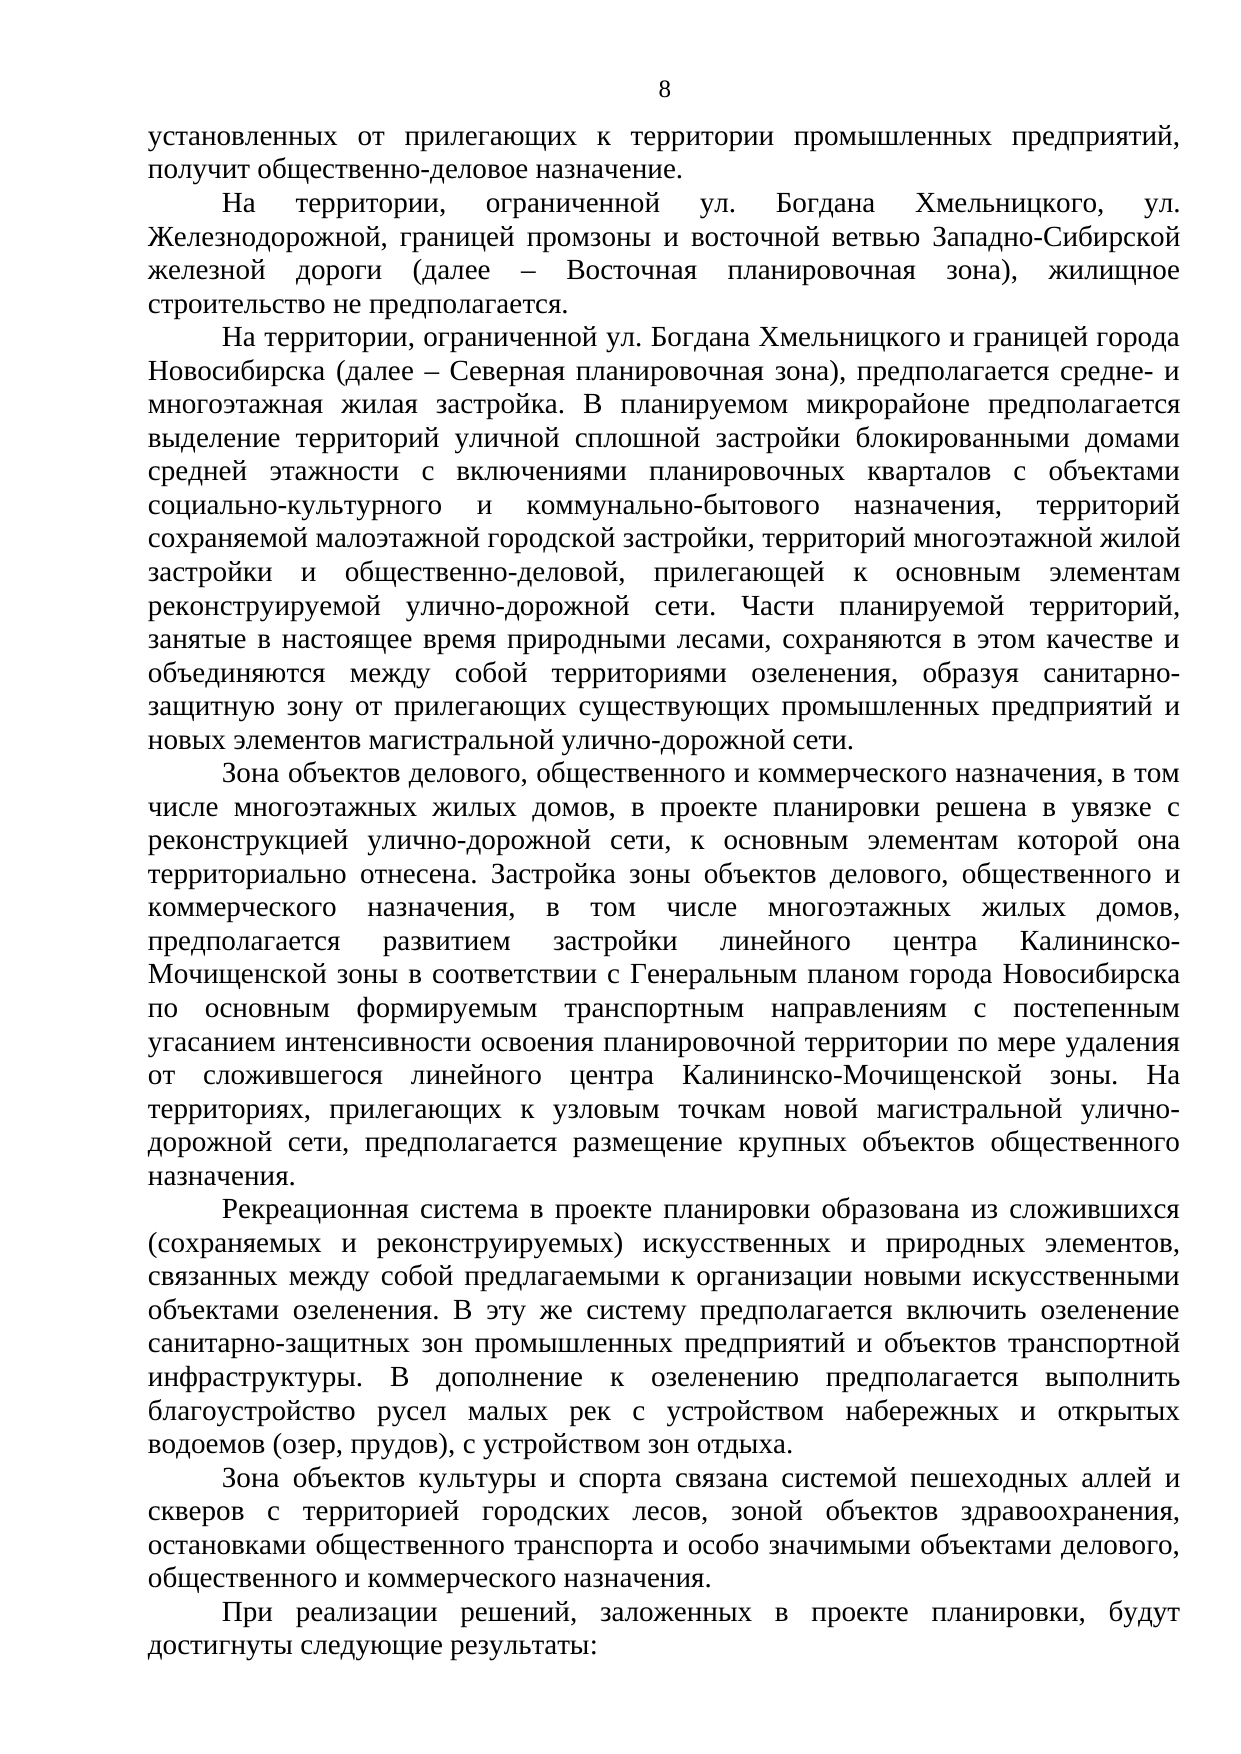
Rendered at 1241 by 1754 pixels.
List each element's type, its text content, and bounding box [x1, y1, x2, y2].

text На территории, ограниченной ул. Богдана Хмельницкого, ул. Железнодорожной, границей промзоны и восточной ветвью Западно-Сибирской железной дороги (далее – Восточная планировочная зона), жилищное строительство не предполагается. [148, 185, 1181, 319]
text Зона объектов делового, общественного и коммерческого назначения, в том числе многоэтажных жилых домов, в проекте планировки решена в увязке с реконструкцией улично-дорожной сети, к основным элементам которой она территориально отнесена. Застройка зоны объектов делового, общественного и коммерческого назначения, в том числе многоэтажных жилых домов, предполагается развитием застройки линейного центра Калининско-Мочищенской зоны в соответствии с Генеральным планом города Новосибирска по основным формируемым транспортным направлениям с постепенным угасанием интенсивности освоения планировочной территории по мере удаления от сложившегося линейного центра Калининско-Мочищенской зоны. На территориях, прилегающих к узловым точкам новой магистральной улично-дорожной сети, предполагается размещение крупных объектов общественного назначения. [148, 755, 1181, 1191]
text Рекреационная система в проекте планировки образована из сложившихся (сохраняемых и реконструируемых) искусственных и природных элементов, связанных между собой предлагаемыми к организации новыми искусственными объектами озеленения. В эту же систему предполагается включить озеленение санитарно-защитных зон промышленных предприятий и объектов транспортной инфраструктуры. В дополнение к озеленению предполагается выполнить благоустройство русел малых рек с устройством набережных и открытых водоемов (озер, прудов), с устройством зон отдыха. [148, 1191, 1181, 1460]
text Зона объектов культуры и спорта связана системой пешеходных аллей и скверов с территорией городских лесов, зоной объектов здравоохранения, остановками общественного транспорта и особо значимыми объектами делового, общественного и коммерческого назначения. [148, 1460, 1181, 1594]
text При реализации решений, заложенных в проекте планировки, будут достигнуты следующие результаты: [148, 1594, 1181, 1661]
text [148, 118, 1181, 185]
text На территории, ограниченной ул. Богдана Хмельницкого и границей города Новосибирска (далее – Северная планировочная зона), предполагается средне- и многоэтажная жилая застройка. В планируемом микрорайоне предполагается выделение территорий уличной сплошной застройки блокированными домами средней этажности с включениями планировочных кварталов с объектами социально-культурного и коммунально-бытового назначения, территорий сохраняемой малоэтажной городской застройки, территорий многоэтажной жилой застройки и общественно-деловой, прилегающей к основным элементам реконструируемой улично-дорожной сети. Части планируемой территорий, занятые в настоящее время природными лесами, сохраняются в этом качестве и объединяются между собой территориями озеленения, образуя санитарно-защитную зону от прилегающих существующих промышленных предприятий и новых элементов магистральной улично-дорожной сети. [148, 319, 1181, 755]
